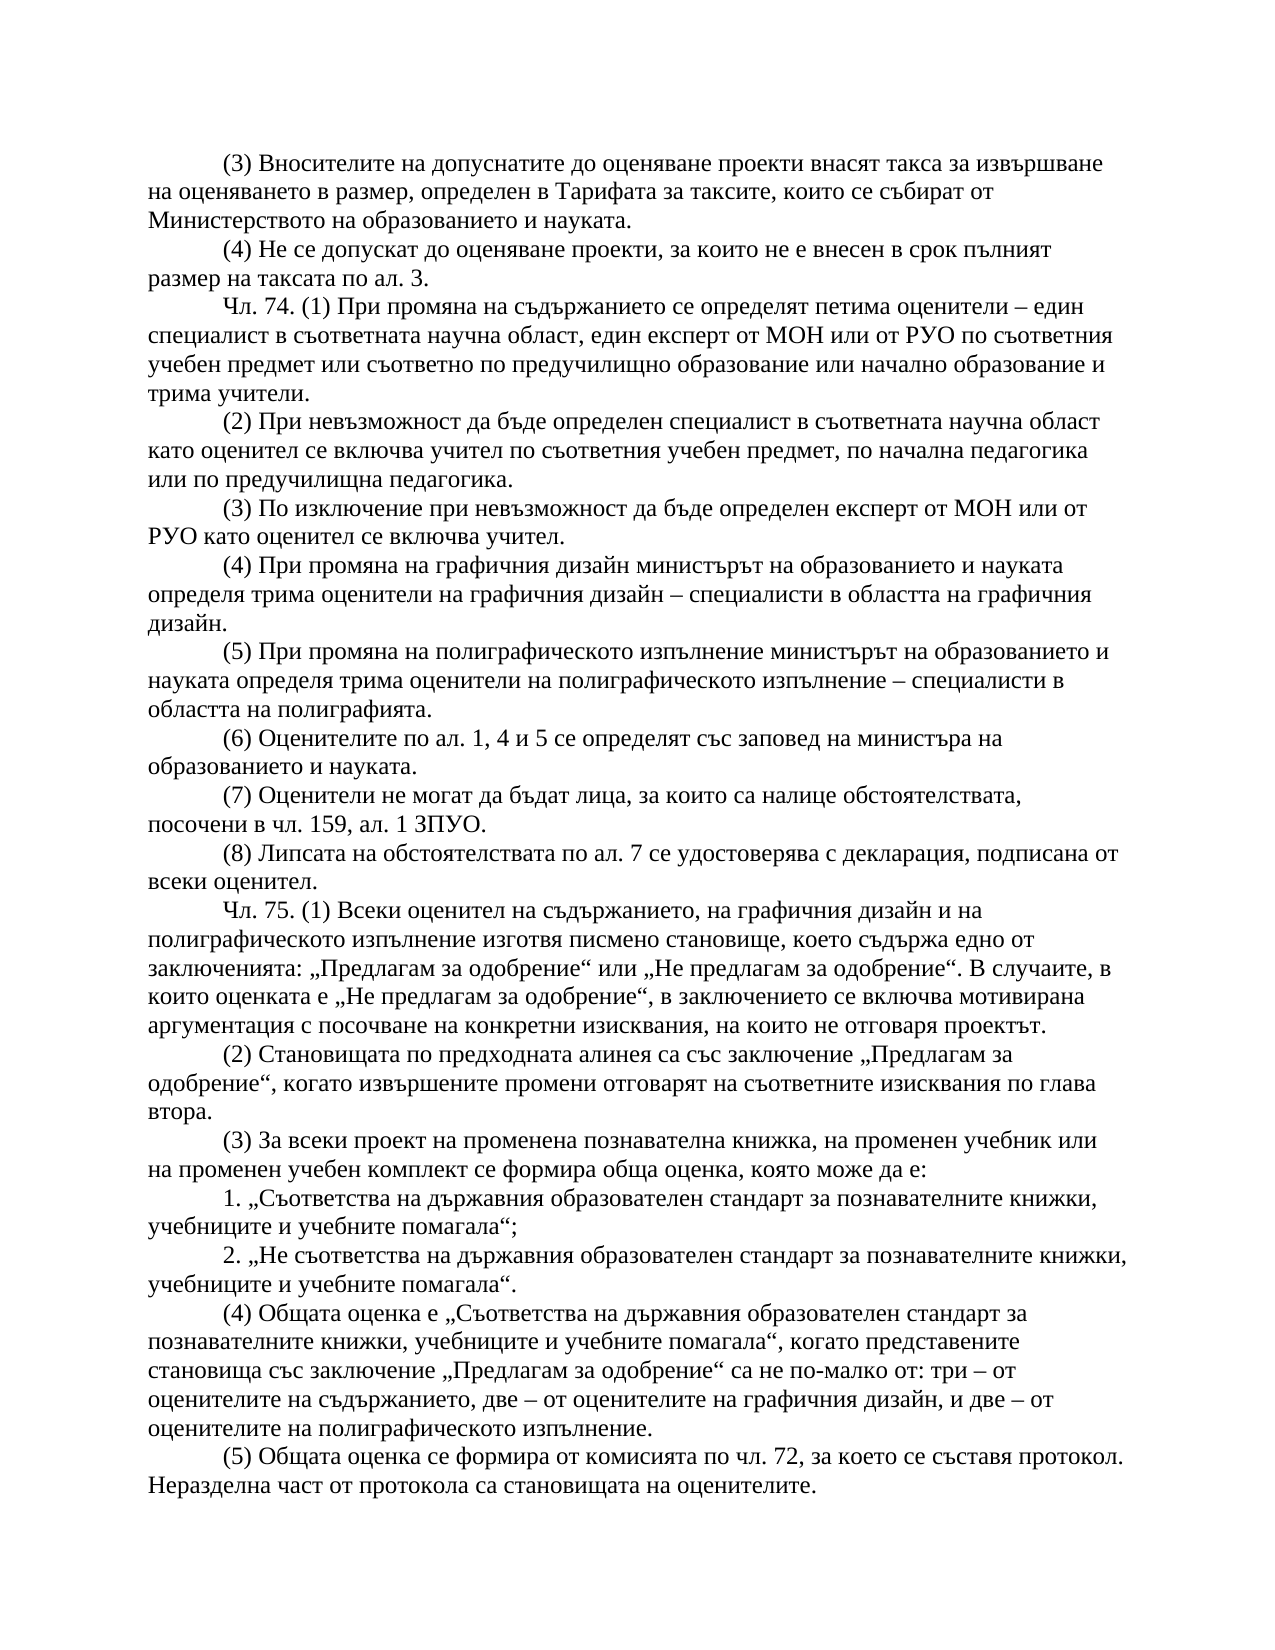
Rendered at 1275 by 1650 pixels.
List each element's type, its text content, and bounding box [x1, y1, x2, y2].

text 1. „Съответства на държавния образователен стандарт за познавателните книжки, учебниците и учебните помагала“; [148, 1183, 1127, 1240]
text (5) Общата оценка се формира от комисията по чл. 72, за което се съставя протокол. Неразделна част от протокола са становищата на оценителите. [148, 1441, 1127, 1499]
text (2) При невъзможност да бъде определен специалист в съответната научна област като оценител се включва учител по съответния учебен предмет, по начална педагогика или по предучилищна педагогика. [148, 406, 1127, 493]
text Чл. 75. (1) Всеки оценител на съдържанието, на графичния дизайн и на полиграфическото изпълнение изготвя писмено становище, което съдържа едно от заключенията: „Предлагам за одобрение“ или „Не предлагам за одобрение“. В случаите, в които оценката е „Не предлагам за одобрение“, в заключението се включва мотивирана аргументация с посочване на конкретни изисквания, на които не отговаря проектът. [148, 895, 1127, 1039]
text 2. „Не съответства на държавния образователен стандарт за познавателните книжки, учебниците и учебните помагала“. [148, 1240, 1127, 1298]
text (4) Общата оценка е „Съответства на държавния образователен стандарт за познавателните книжки, учебниците и учебните помагала“, когато представените становища със заключение „Предлагам за одобрение“ са не по-малко от: три – от оценителите на съдържанието, две – от оценителите на графичния дизайн, и две – от оценителите на полиграфическото изпълнение. [148, 1298, 1127, 1441]
text (5) При промяна на полиграфическото изпълнение министърът на образованието и науката определя трима оценители на полиграфическото изпълнение – специалисти в областта на полиграфията. [148, 636, 1127, 723]
text (3) По изключение при невъзможност да бъде определен експерт от МОН или от РУО като оценител се включва учител. [148, 493, 1127, 550]
text (6) Оценителите по ал. 1, 4 и 5 се определят със заповед на министъра на образованието и науката. [148, 723, 1127, 780]
text (4) Не се допускат до оценяване проекти, за които не е внесен в срок пълният размер на таксата по ал. 3. [148, 234, 1127, 291]
text Чл. 74. (1) При промяна на съдържанието се определят петима оценители – един специалист в съответната научна област, един експерт от МОН или от РУО по съответния учебен предмет или съответно по предучилищно образование или начално образование и трима учители. [148, 291, 1127, 406]
text (4) При промяна на графичния дизайн министърът на образованието и науката определя трима оценители на графичния дизайн – специалисти в областта на графичния дизайн. [148, 550, 1127, 636]
text (3) За всеки проект на променена познавателна книжка, на променен учебник или на променен учебен комплект се формира обща оценка, която може да е: [148, 1125, 1127, 1183]
text (2) Становищата по предходната алинея са със заключение „Предлагам за одобрение“, когато извършените промени отговарят на съответните изисквания по глава втора. [148, 1039, 1127, 1125]
text (3) Вносителите на допуснатите до оценяване проекти внасят такса за извършване на оценяването в размер, определен в Тарифата за таксите, които се събират от Министерството на образованието и науката. [148, 148, 1127, 234]
text (8) Липсата на обстоятелствата по ал. 7 се удостоверява с декларация, подписана от всеки оценител. [148, 838, 1127, 895]
text (7) Оценители не могат да бъдат лица, за които са налице обстоятелствата, посочени в чл. 159, ал. 1 ЗПУО. [148, 780, 1127, 838]
